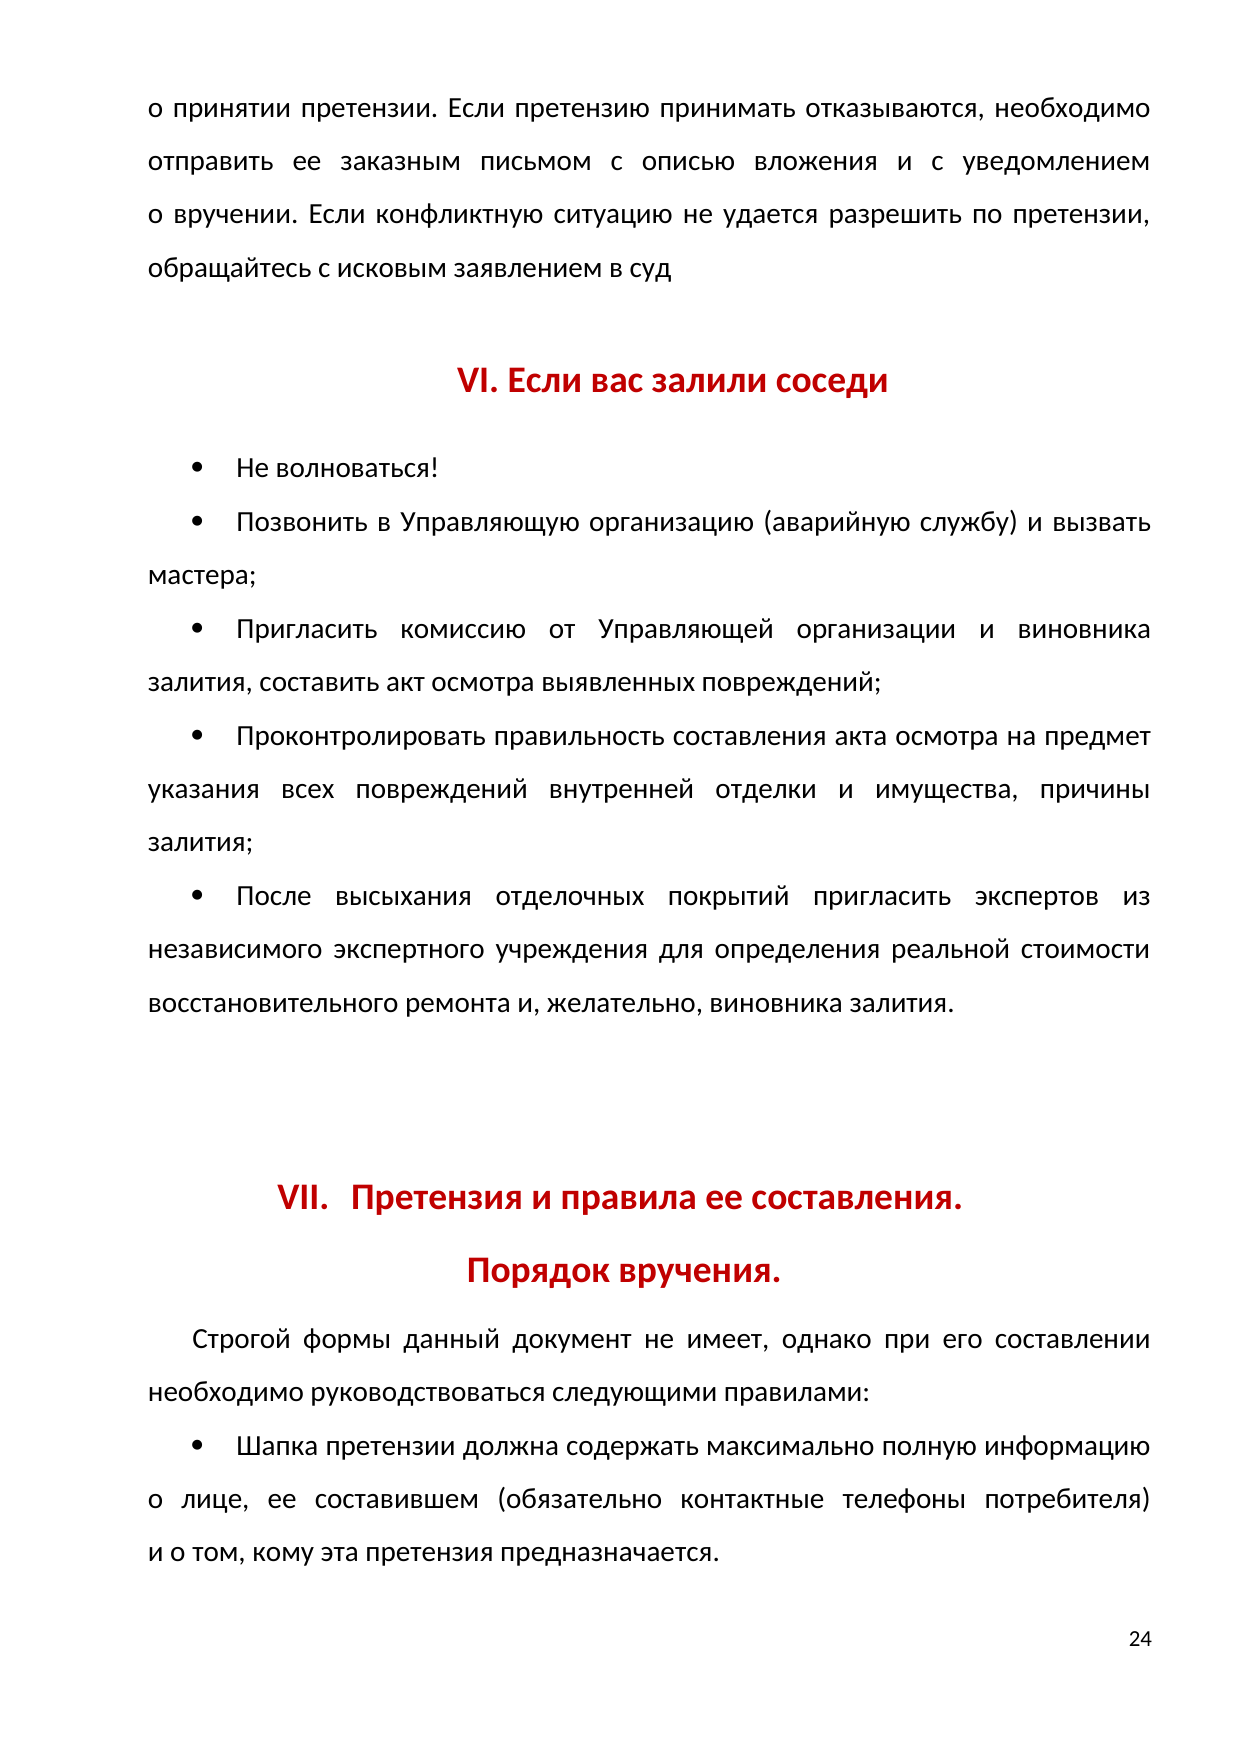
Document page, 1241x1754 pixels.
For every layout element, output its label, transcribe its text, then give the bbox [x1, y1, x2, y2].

list Строгой формы данный документ не имеет, однако при его составлении необходимо руководствоваться следующими правилами: [148, 1320, 1152, 1409]
text VII. Претензия и правила ее составления. [89, 1173, 1152, 1218]
list Проконтролировать правильность составления акта осмотра на предмет указания всех повреждений внутренней отделки и имущества, причины залития; [148, 717, 1152, 859]
list После высыхания отделочных покрытий пригласить экспертов из независимого экспертного учреждения для определения реальной стоимости восстановительного ремонта и, желательно, виновника залития. [148, 877, 1152, 1019]
list Позвонить в Управляющую организацию (аварийную службу) и вызвать мастера; [148, 503, 1152, 592]
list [148, 89, 1152, 284]
list Пригласить комиссию от Управляющей организации и виновника залития, составить акт осмотра выявленных повреждений; [148, 610, 1152, 699]
text Порядок вручения. [89, 1246, 1152, 1292]
list Шапка претензии должна содержать максимально полную информацию о лице, ее составившем (обязательно контактные телефоны потребителя) и о том, кому эта претензия предназначается. [148, 1427, 1152, 1569]
list Не волноваться! [148, 449, 1152, 485]
list VI. Если вас залили соседи [194, 356, 1152, 402]
